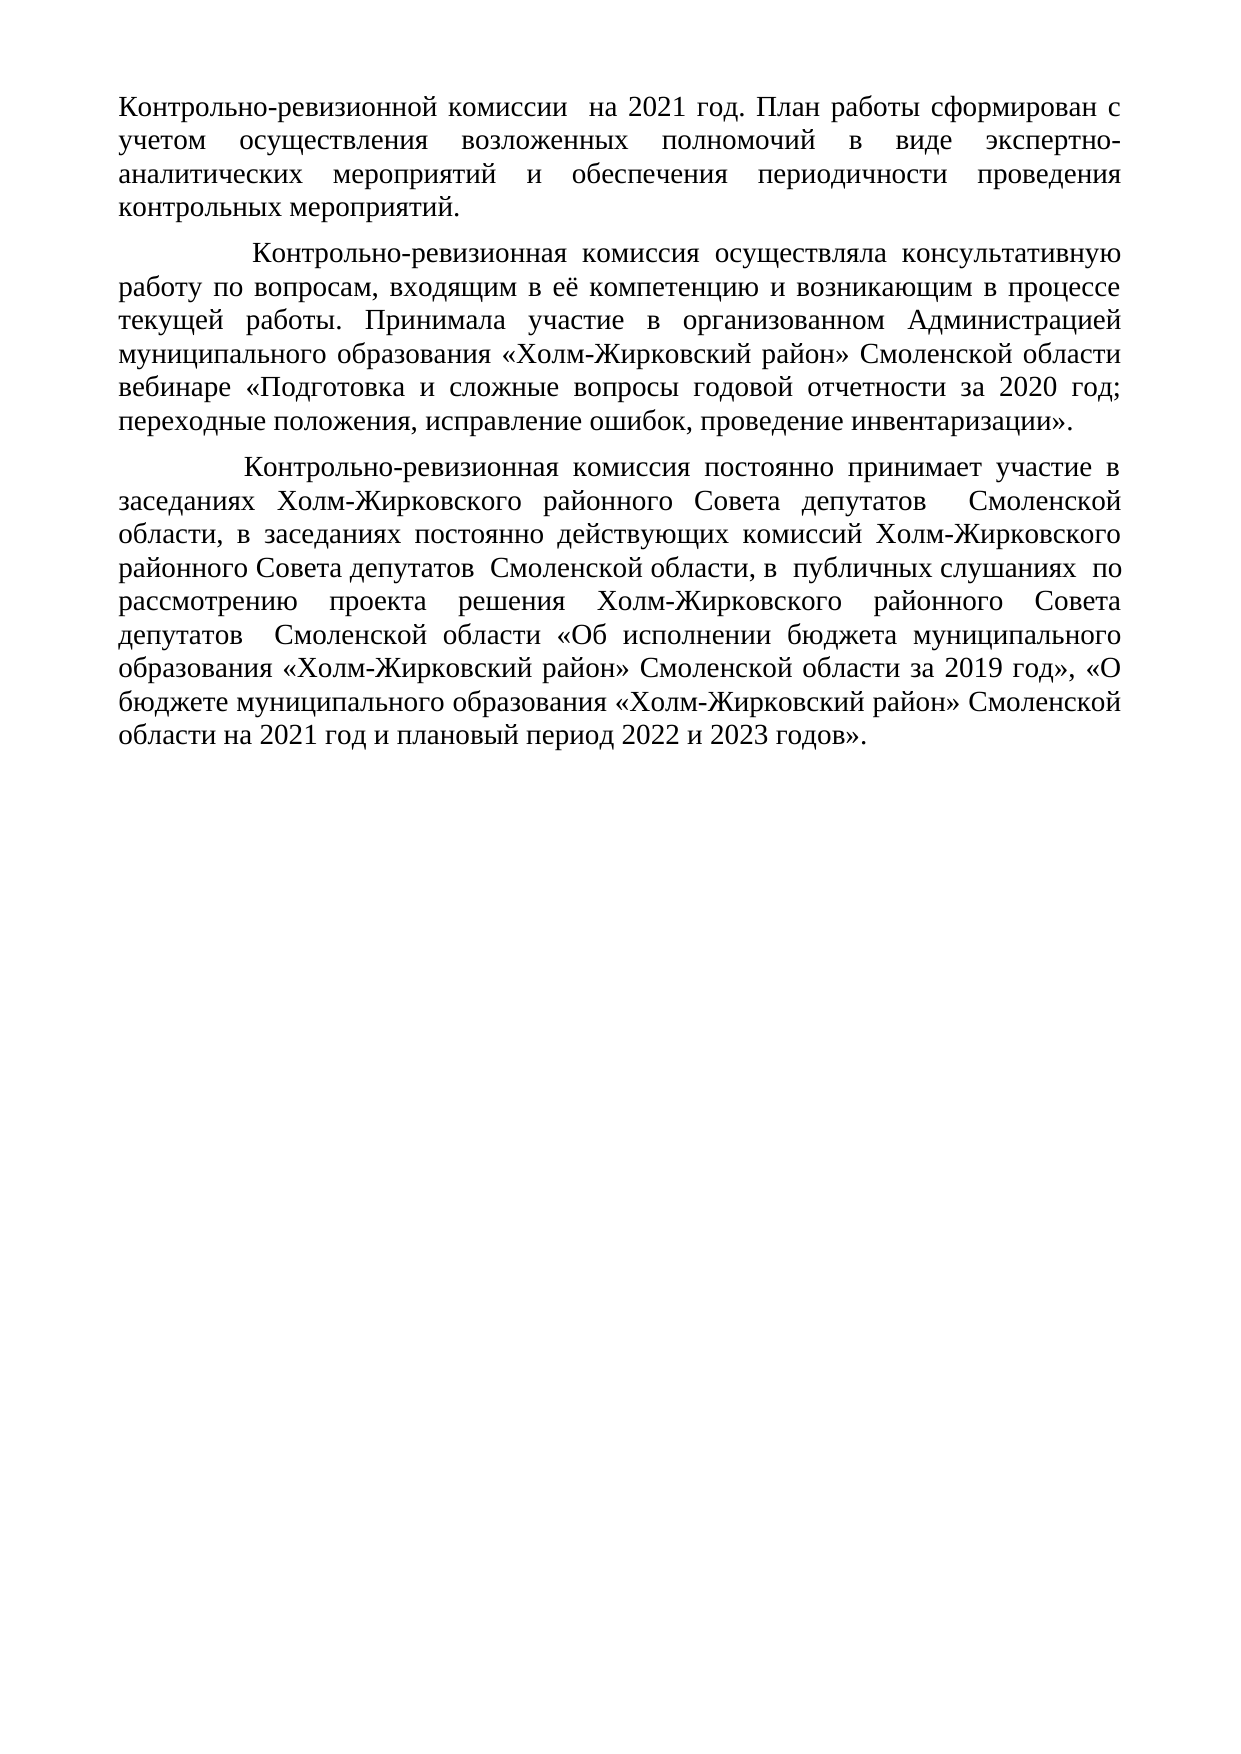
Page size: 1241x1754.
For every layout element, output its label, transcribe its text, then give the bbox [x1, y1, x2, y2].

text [118, 89, 1122, 223]
text Контрольно-ревизионная комиссия осуществляла консультативную работу по вопросам, входящим в её компетенцию и возникающим в процессе текущей работы. Принимала участие в организованном Администрацией муниципального образования «Холм-Жирковский район» Смоленской области вебинаре «Подготовка и сложные вопросы годовой отчетности за 2020 год; переходные положения, исправление ошибок, проведение инвентаризации». [118, 235, 1122, 437]
text Контрольно-ревизионная комиссия постоянно принимает участие в заседаниях Холм-Жирковского районного Совета депутатов Смоленской области, в заседаниях постоянно действующих комиссий Холм-Жирковского районного Совета депутатов Смоленской области, в публичных слушаниях по рассмотрению проекта решения Холм-Жирковского районного Совета депутатов Смоленской области «Об исполнении бюджета муниципального образования «Холм-Жирковский район» Смоленской области за 2019 год», «О бюджете муниципального образования «Холм-Жирковский район» Смоленской области на 2021 год и плановый период 2022 и 2023 годов». [118, 449, 1122, 751]
